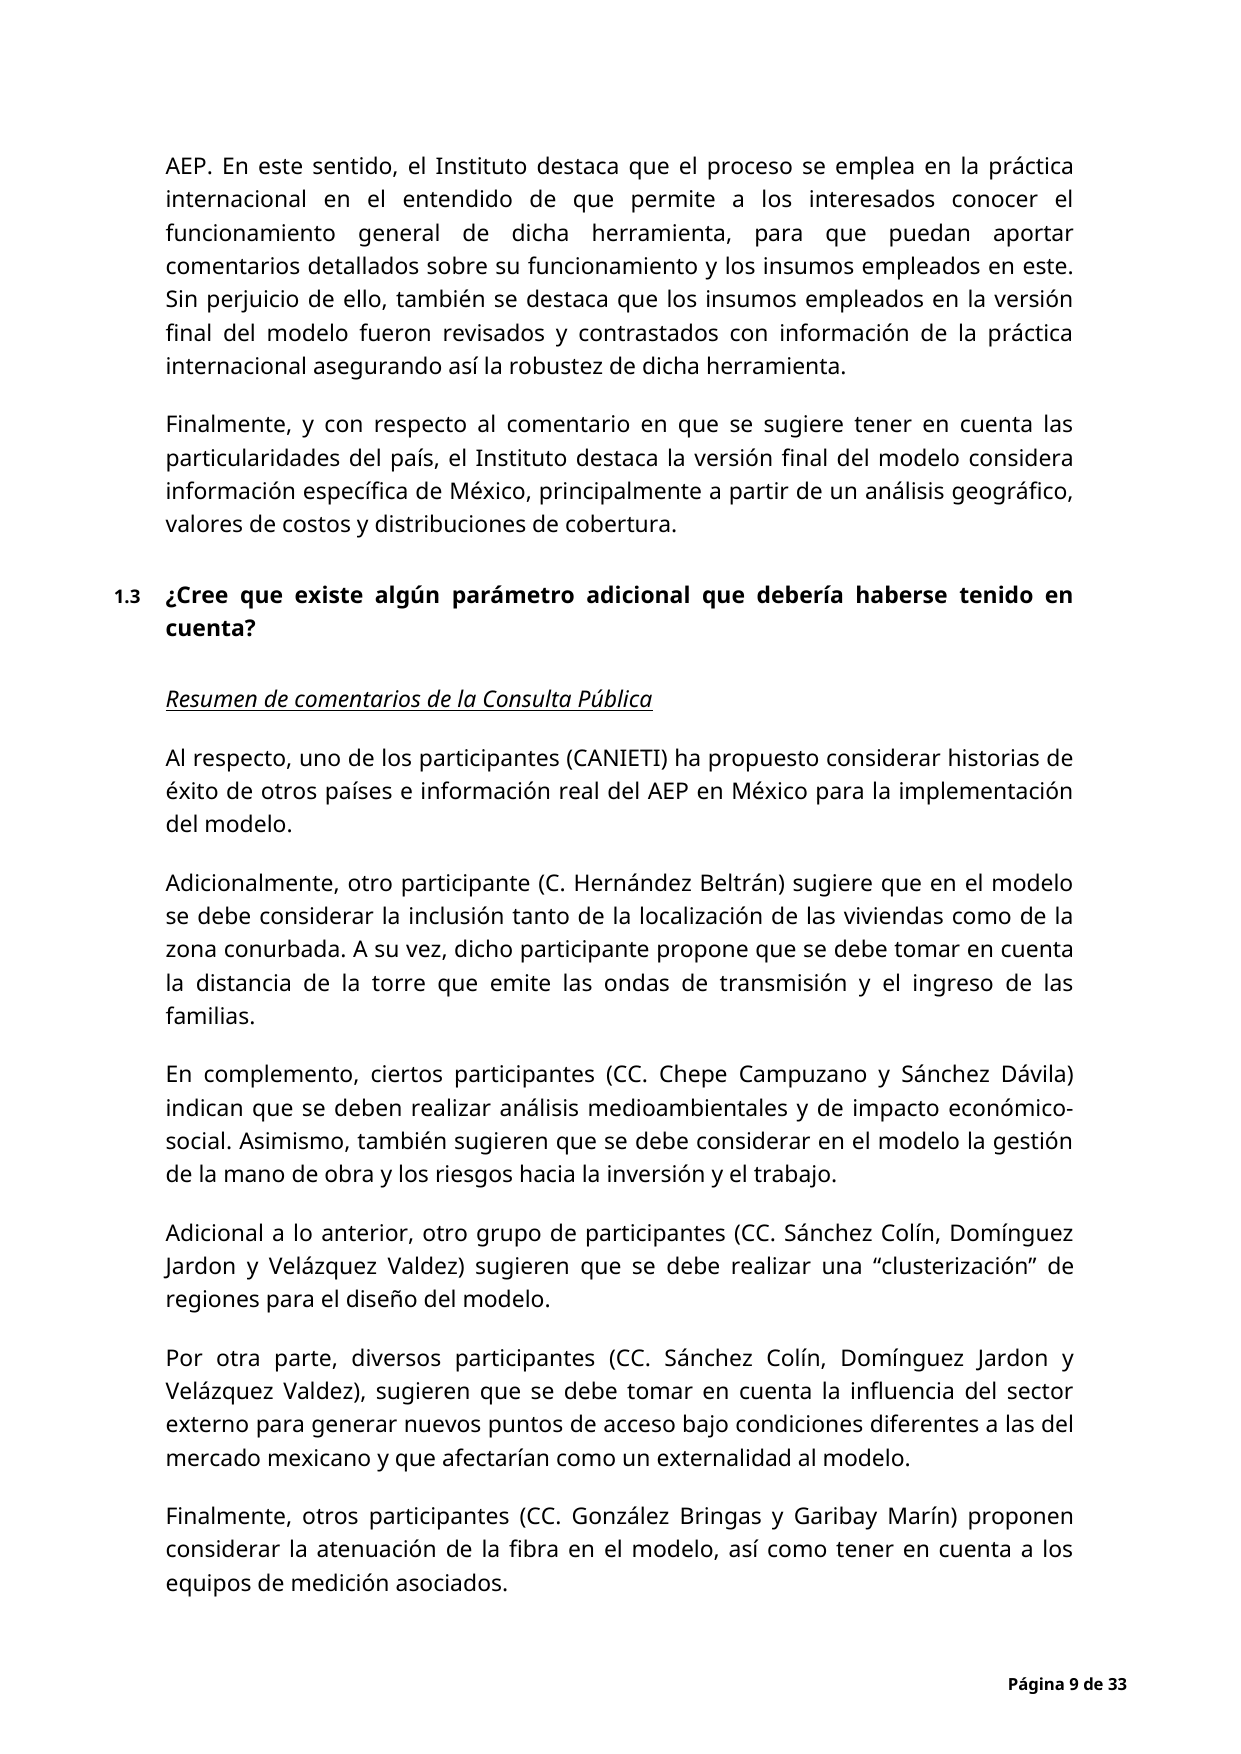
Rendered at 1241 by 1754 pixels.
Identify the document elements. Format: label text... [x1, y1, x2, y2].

text Adicional a lo anterior, otro grupo de participantes (CC. Sánchez Colín, Domínguez Jardon y Velázquez Valdez) sugieren que se debe realizar una “clusterización” de regiones para el diseño del modelo. [165, 1214, 1075, 1314]
subtitle ¿Cree que existe algún parámetro adicional que debería haberse tenido en cuenta? [113, 577, 1075, 643]
text Por otra parte, diversos participantes (CC. Sánchez Colín, Domínguez Jardon y Velázquez Valdez), sugieren que se debe tomar en cuenta la influencia del sector externo para generar nuevos puntos de acceso bajo condiciones diferentes a las del mercado mexicano y que afectarían como un externalidad al modelo. [165, 1339, 1075, 1473]
text Finalmente, y con respecto al comentario en que se sugiere tener en cuenta las particularidades del país, el Instituto destaca la versión final del modelo considera información específica de México, principalmente a partir de un análisis geográfico, valores de costos y distribuciones de cobertura. [165, 406, 1075, 539]
subtitle Resumen de comentarios de la Consulta Pública [165, 681, 1075, 714]
text Finalmente, otros participantes (CC. González Bringas y Garibay Marín) proponen considerar la atenuación de la fibra en el modelo, así como tener en cuenta a los equipos de medición asociados. [165, 1498, 1075, 1598]
text En complemento, ciertos participantes (CC. Chepe Campuzano y Sánchez Dávila) indican que se deben realizar análisis medioambientales y de impacto económico-social. Asimismo, también sugieren que se debe considerar en el modelo la gestión de la mano de obra y los riesgos hacia la inversión y el trabajo. [165, 1056, 1075, 1189]
text Adicionalmente, otro participante (C. Hernández Beltrán) sugiere que en el modelo se debe considerar la inclusión tanto de la localización de las viviendas como de la zona conurbada. A su vez, dicho participante propone que se debe tomar en cuenta la distancia de la torre que emite las ondas de transmisión y el ingreso de las familias. [165, 864, 1075, 1031]
text Al respecto, uno de los participantes (CANIETI) ha propuesto considerar historias de éxito de otros países e información real del AEP en México para la implementación del modelo. [165, 739, 1075, 839]
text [165, 148, 1075, 381]
